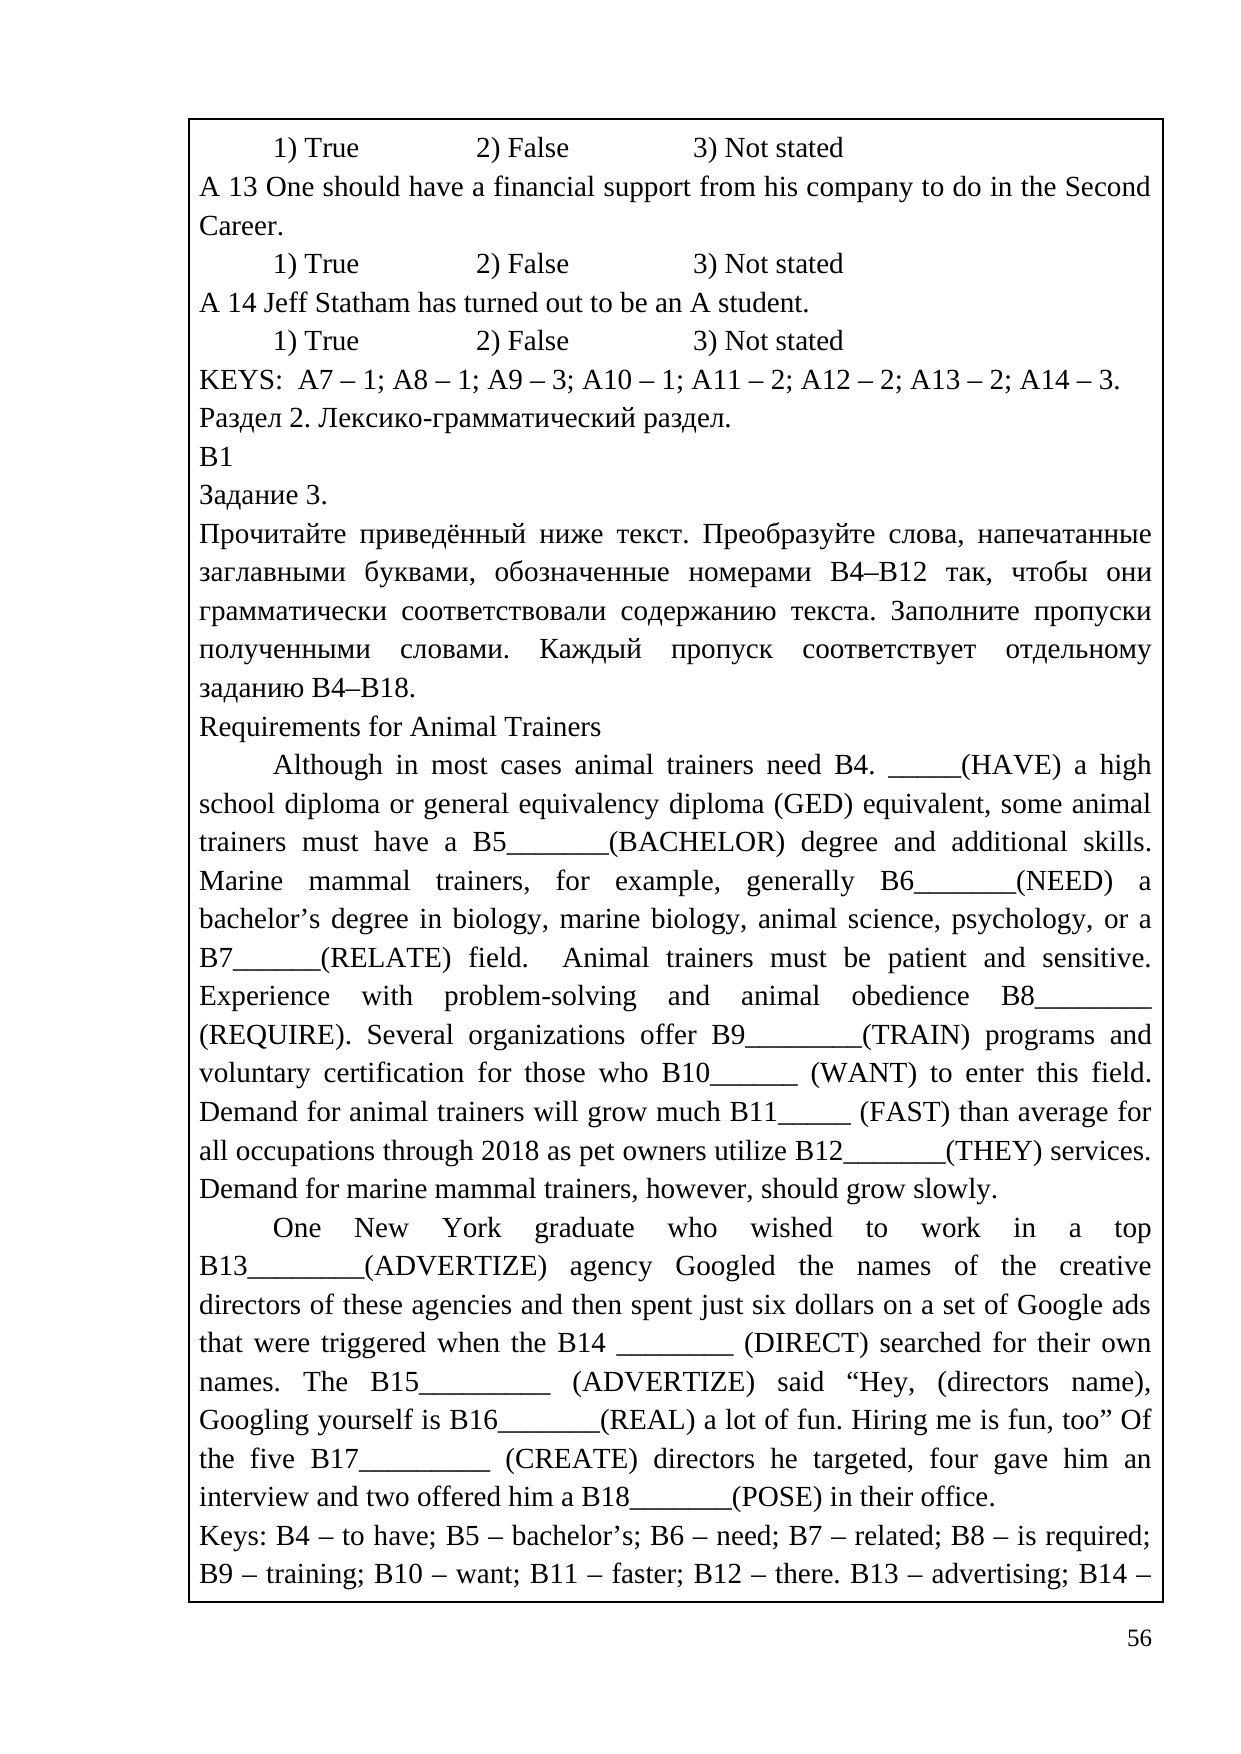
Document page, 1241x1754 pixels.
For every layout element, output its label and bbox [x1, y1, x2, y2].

table_cell [190, 120, 1162, 1601]
